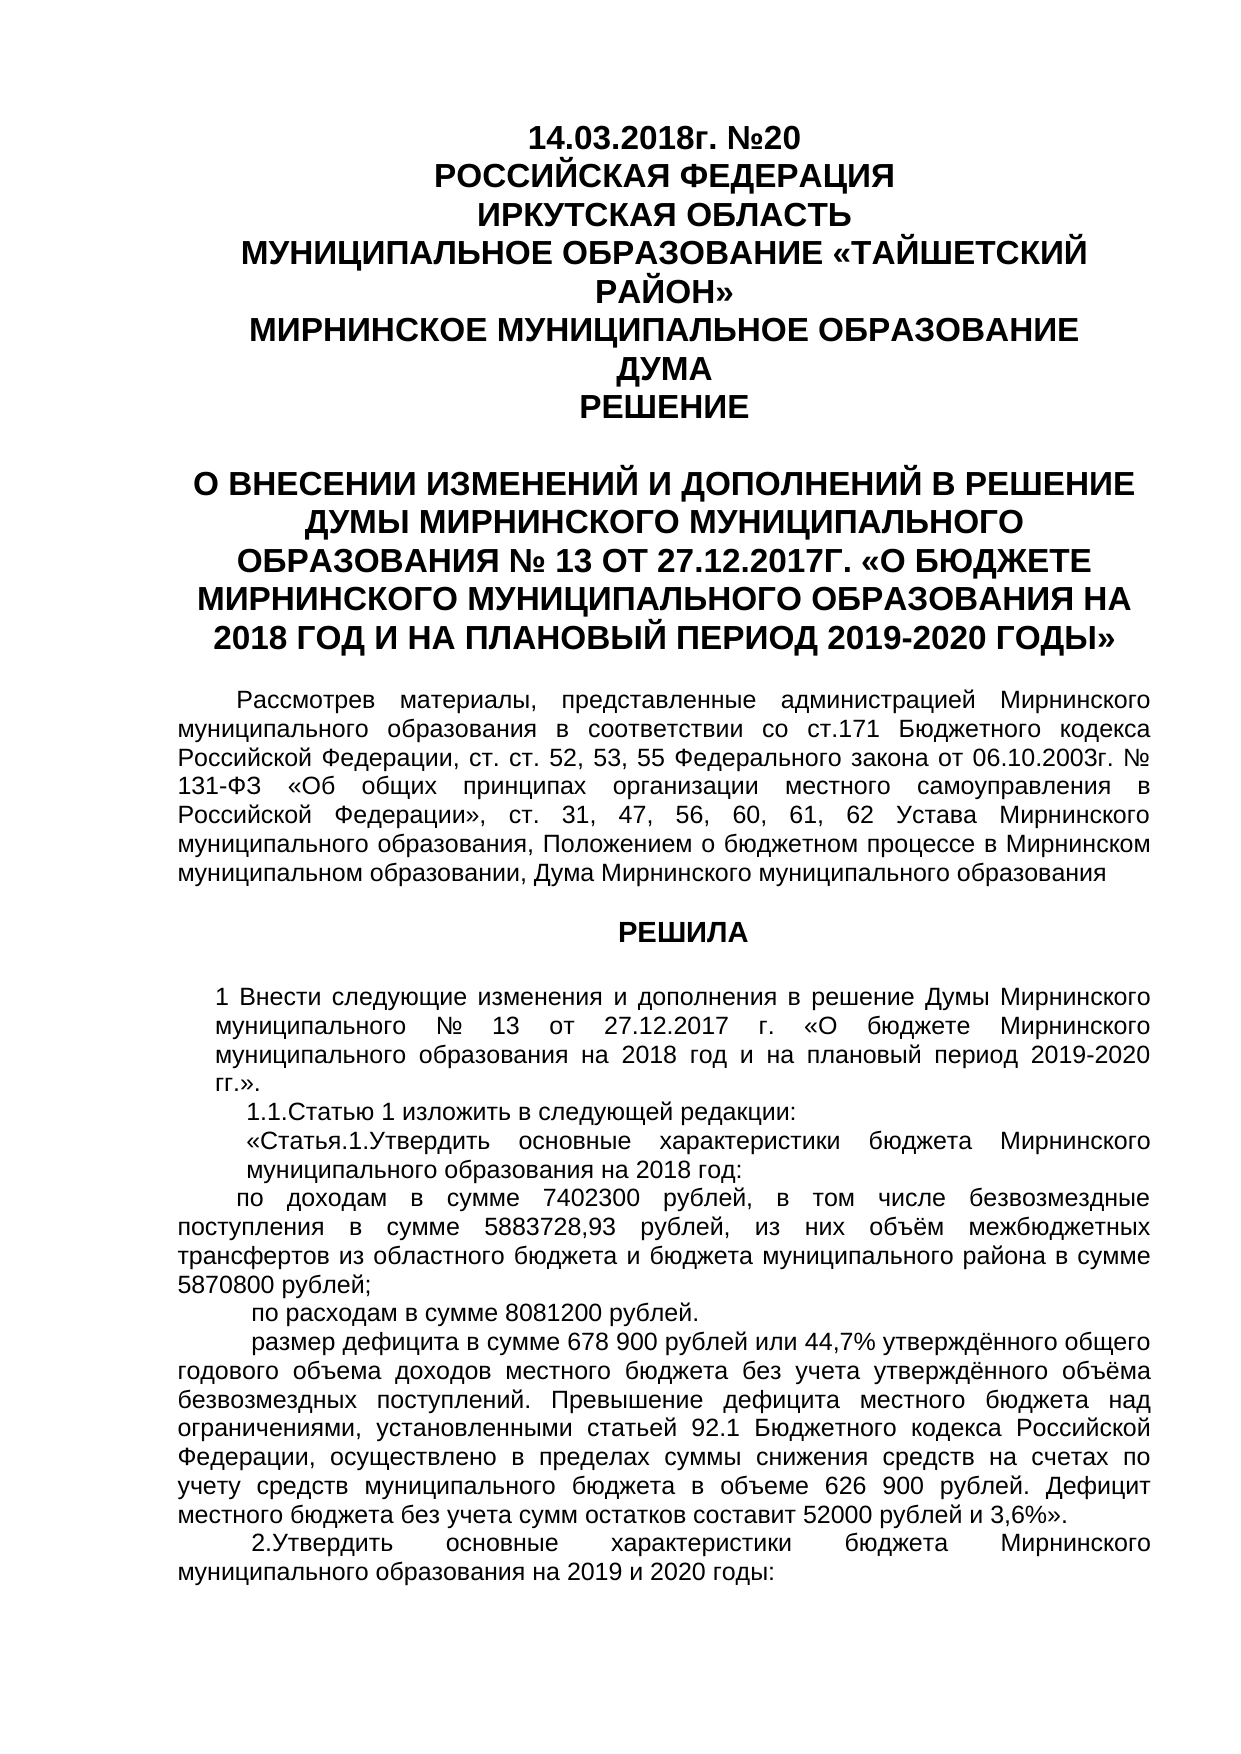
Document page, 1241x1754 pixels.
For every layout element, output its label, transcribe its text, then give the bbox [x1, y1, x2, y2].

text 14.03.2018г. №20 [177, 118, 1152, 157]
text размер дефицита в сумме 678 900 рублей или 44,7% утверждённого общего годового объема доходов местного бюджета без учета утверждённого объёма безвозмездных поступлений. Превышение дефицита местного бюджета над ограничениями, установленными статьей 92.1 Бюджетного кодекса Российской Федерации, осуществлено в пределах суммы снижения средств на счетах по учету средств муниципального бюджета в объеме 626 900 рублей. Дефицит местного бюджета без учета сумм остатков составит 52000 рублей и 3,6%». [177, 1327, 1152, 1528]
text по доходам в сумме 7402300 рублей, в том числе безвозмездные поступления в сумме 5883728,93 рублей, из них объём межбюджетных трансфертов из областного бюджета и бюджета муниципального района в сумме 5870800 рублей; [177, 1183, 1152, 1298]
text ИРКУТСКАЯ ОБЛАСТЬ [177, 195, 1152, 233]
text МИРНИНСКОЕ МУНИЦИПАЛЬНОЕ ОБРАЗОВАНИЕ [177, 310, 1152, 349]
text РЕШИЛА [215, 915, 1152, 948]
text О ВНЕСЕНИИ ИЗМЕНЕНИЙ И ДОПОЛНЕНИЙ В РЕШЕНИЕ ДУМЫ МИРНИНСКОГО МУНИЦИПАЛЬНОГО ОБРАЗОВАНИЯ № 13 ОТ 27.12.2017Г. «О БЮДЖЕТЕ МИРНИНСКОГО МУНИЦИПАЛЬНОГО ОБРАЗОВАНИЯ НА 2018 ГОД И НА ПЛАНОВЫЙ ПЕРИОД 2019-2020 ГОДЫ» [177, 464, 1152, 656]
text 2.Утвердить основные характеристики бюджета Мирнинского муниципального образования на 2019 и 2020 годы: [177, 1528, 1152, 1586]
text МУНИЦИПАЛЬНОЕ ОБРАЗОВАНИЕ «ТАЙШЕТСКИЙ РАЙОН» [177, 233, 1152, 310]
text 1.1.Статью 1 изложить в следующей редакции: [246, 1097, 1152, 1126]
text РЕШЕНИЕ [177, 387, 1152, 426]
text РОССИЙСКАЯ ФЕДЕРАЦИЯ [177, 157, 1152, 195]
text ДУМА [177, 349, 1152, 387]
text «Статья.1.Утвердить основные характеристики бюджета Мирнинского муниципального образования на 2018 год: [246, 1126, 1152, 1183]
text по расходам в сумме 8081200 рублей. [177, 1298, 1152, 1327]
text 1 Внести следующие изменения и дополнения в решение Думы Мирнинского муниципального № 13 от 27.12.2017 г. «О бюджете Мирнинского муниципального образования на 2018 год и на плановый период 2019-2020 гг.». [215, 982, 1152, 1097]
text Рассмотрев материалы, представленные администрацией Мирнинского муниципального образования в соответствии со ст.171 Бюджетного кодекса Российской Федерации, ст. ст. 52, 53, 55 Федерального закона от 06.10.2003г. № 131-ФЗ «Об общих принципах организации местного самоуправления в Российской Федерации», ст. 31, 47, 56, 60, 61, 62 Устава Мирнинского муниципального образования, Положением о бюджетном процессе в Мирнинском муниципальном образовании, Дума Мирнинского муниципального образования [177, 685, 1152, 886]
